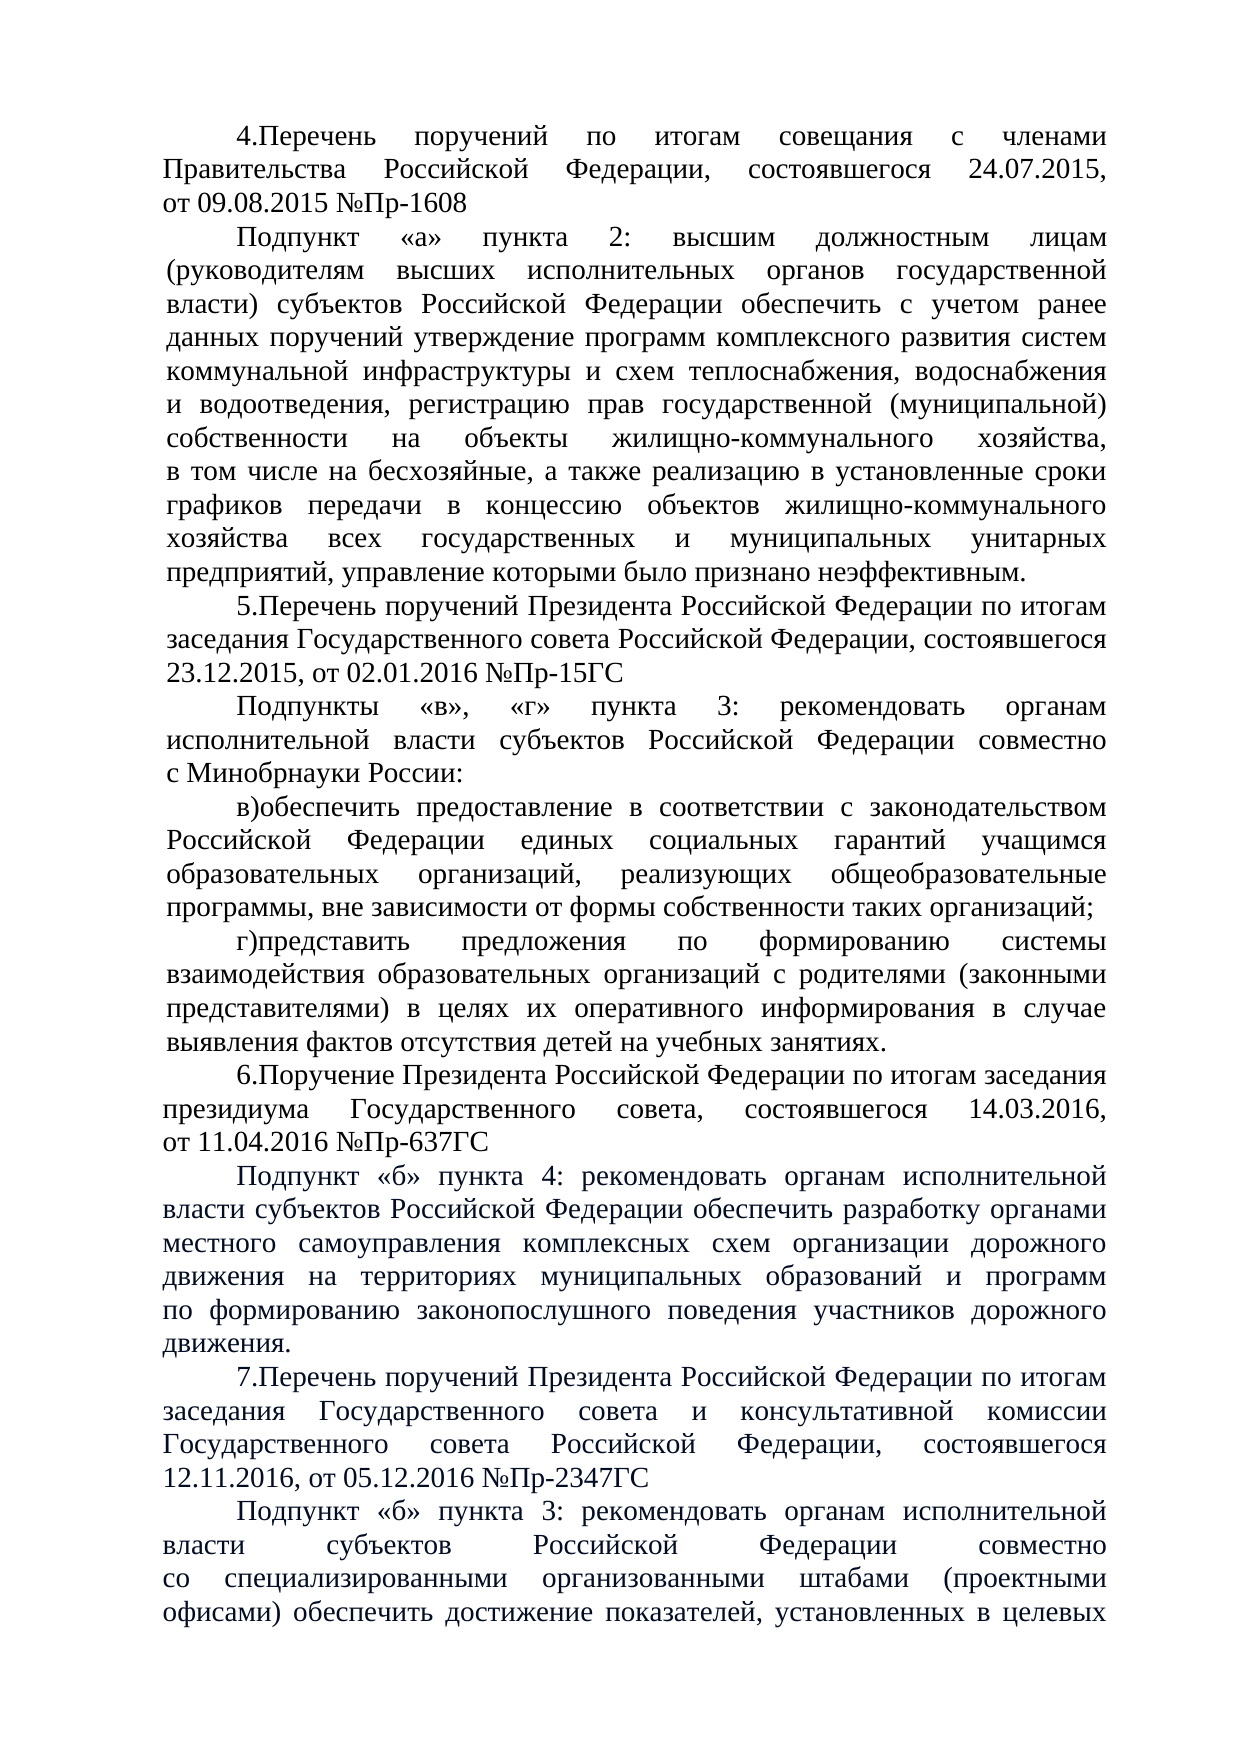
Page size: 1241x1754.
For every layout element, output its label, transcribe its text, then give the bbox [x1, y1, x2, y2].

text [162, 1493, 1107, 1627]
text 7.Перечень поручений Президента Российской Федерации по итогам заседания Государственного совета и консультативной комиссии Государственного совета Российской Федерации, состоявшегося 12.11.2016, от 05.12.2016 №Пр-2347ГС [162, 1359, 1107, 1493]
text Подпункты «в», «г» пункта 3: рекомендовать органам исполнительной власти субъектов Российской Федерации совместно с Минобрнауки России: [166, 688, 1107, 789]
text 5.Перечень поручений Президента Российской Федерации по итогам заседания Государственного совета Российской Федерации, состоявшегося 23.12.2015, от 02.01.2016 №Пр-15ГС [166, 588, 1107, 688]
text в)обеспечить предоставление в соответствии с законодательством Российской Федерации единых социальных гарантий учащимся образовательных организаций, реализующих общеобразовательные программы, вне зависимости от формы собственности таких организаций; [166, 789, 1107, 923]
text г)представить предложения по формированию системы взаимодействия образовательных организаций с родителями (законными представителями) в целях их оперативного информирования в случае выявления фактов отсутствия детей на учебных занятиях. [166, 923, 1107, 1057]
text Подпункт «а» пункта 2: высшим должностным лицам (руководителям высших исполнительных органов государственной власти) субъектов Российской Федерации обеспечить с учетом ранее данных поручений утверждение программ комплексного развития систем коммунальной инфраструктуры и схем теплоснабжения, водоснабжения и водоотведения, регистрацию прав государственной (муниципальной) собственности на объекты жилищно-коммунального хозяйства, в том числе на бесхозяйные, а также реализацию в установленные сроки графиков передачи в концессию объектов жилищно-коммунального хозяйства всех государственных и муниципальных унитарных предприятий, управление которыми было признано неэффективным. [166, 219, 1107, 588]
text 6.Поручение Президента Российской Федерации по итогам заседания президиума Государственного совета, состоявшегося 14.03.2016, от 11.04.2016 №Пр-637ГС [162, 1057, 1107, 1158]
text Подпункт «б» пункта 4: рекомендовать органам исполнительной власти субъектов Российской Федерации обеспечить разработку органами местного самоуправления комплексных схем организации дорожного движения на территориях муниципальных образований и программ по формированию законопослушного поведения участников дорожного движения. [162, 1158, 1107, 1359]
text 4.Перечень поручений по итогам совещания с членами Правительства Российской Федерации, состоявшегося 24.07.2015, от 09.08.2015 №Пр-1608 [162, 118, 1107, 219]
